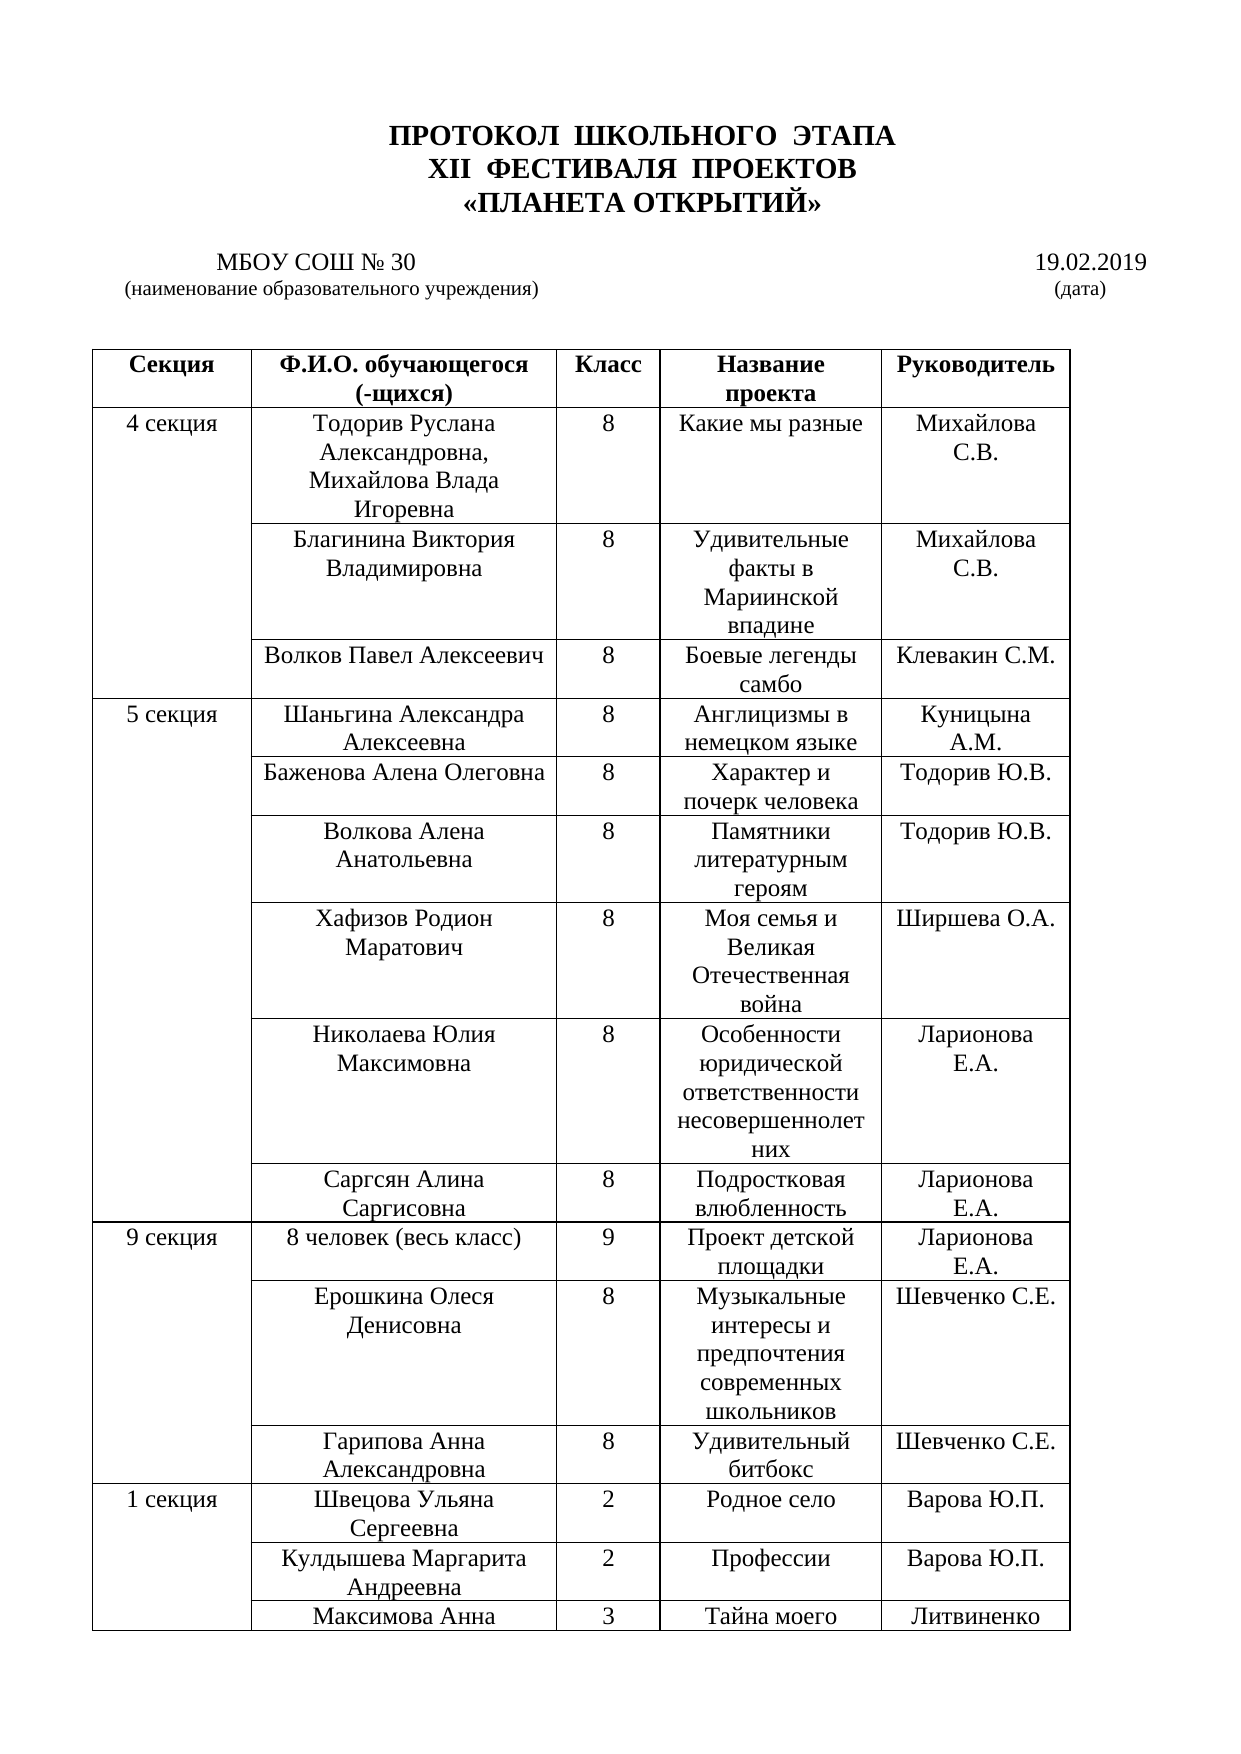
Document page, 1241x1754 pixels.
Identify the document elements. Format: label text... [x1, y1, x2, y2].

text МБОУ СОШ № 30 19.02.2019 [103, 247, 1181, 276]
table_cell 5 секция [93, 699, 251, 1221]
table_cell Клевакин С.М. [882, 640, 1069, 698]
table_cell Варова Ю.П. [882, 1543, 1069, 1600]
table_cell Баженова Алена Олеговна [252, 757, 556, 815]
table_cell 8 [557, 699, 659, 756]
table_cell Волкова Алена Анатольевна [252, 816, 556, 902]
table_cell 1 секция [93, 1484, 251, 1630]
table_cell 4 секция [93, 408, 251, 698]
table_cell Николаева Юлия Максимовна [252, 1019, 556, 1163]
table_cell Ширшева О.А. [882, 903, 1069, 1018]
table_cell Кулдышева Маргарита Андреевна [252, 1543, 556, 1600]
table_cell 8 [557, 524, 659, 639]
table_cell 8 [557, 408, 659, 523]
table_cell Литвиненко О.В. [882, 1601, 1069, 1630]
table_cell 8 [557, 757, 659, 815]
table_cell 2 [557, 1484, 659, 1542]
table_cell 9 [557, 1223, 659, 1280]
table_cell 9 секция [93, 1223, 251, 1483]
table_cell Профессии [661, 1543, 881, 1600]
table_cell 8 [557, 1281, 659, 1425]
table_cell Музыкальные интересы и предпочтения современных школьников [661, 1281, 881, 1425]
table_cell Шевченко С.Е. [882, 1426, 1069, 1483]
table_cell Тайна моего имени [661, 1601, 881, 1630]
table_header Название проекта [661, 350, 881, 407]
table_cell Ларионова Е.А. [882, 1164, 1069, 1221]
table_cell Ларионова Е.А. [882, 1019, 1069, 1163]
table_header Класс [557, 350, 659, 407]
table_cell 8 [557, 1426, 659, 1483]
table_cell Моя семья и Великая Отечественная война [661, 903, 881, 1018]
text ПРОТОКОЛ ШКОЛЬНОГО ЭТАПА [103, 118, 1181, 152]
table_cell Какие мы разные [661, 408, 881, 523]
table_cell Особенности юридической ответственности несовершеннолетних [661, 1019, 881, 1163]
table_cell Куницына А.М. [882, 699, 1069, 756]
table_cell Волков Павел Алексеевич [252, 640, 556, 698]
table_cell Саргсян Алина Саргисовна [252, 1164, 556, 1221]
table_cell 8 [557, 1164, 659, 1221]
table_cell 8 [557, 816, 659, 902]
table_cell Подростковая влюбленность [661, 1164, 881, 1221]
table_cell Варова Ю.П. [882, 1484, 1069, 1542]
table_cell Родное село [661, 1484, 881, 1542]
table_cell Характер и почерк человека [661, 757, 881, 815]
table_cell Проект детской площадки [661, 1223, 881, 1280]
table_cell 8 человек (весь класс) [252, 1223, 556, 1280]
table_cell Гарипова Анна Александровна [252, 1426, 556, 1483]
table_cell 8 [557, 640, 659, 698]
table_cell Хафизов Родион Маратович [252, 903, 556, 1018]
table_cell 8 [557, 903, 659, 1018]
table_cell Тодорив Руслана Александровна, Михайлова Влада Игоревна [252, 408, 556, 523]
table_cell Благинина Виктория Владимировна [252, 524, 556, 639]
table_cell Ерошкина Олеся Денисовна [252, 1281, 556, 1425]
table_cell Шаньгина Александра Алексеевна [252, 699, 556, 756]
table_cell Шевченко С.Е. [882, 1281, 1069, 1425]
table_cell Удивительный битбокс [661, 1426, 881, 1483]
table_header Ф.И.О. обучающегося (-щихся) [252, 350, 556, 407]
table_cell Удивительные факты в Мариинской впадине [661, 524, 881, 639]
table_cell Швецова Ульяна Сергеевна [252, 1484, 556, 1542]
text XII ФЕСТИВАЛЯ ПРОЕКТОВ [103, 152, 1181, 185]
table_cell Боевые легенды самбо [661, 640, 881, 698]
table_cell 2 [557, 1543, 659, 1600]
table_cell Тодорив Ю.В. [882, 816, 1069, 902]
table_cell 8 [557, 1019, 659, 1163]
table_cell Ларионова Е.А. [882, 1223, 1069, 1280]
table_cell 3 [557, 1601, 659, 1630]
table_header Секция [93, 350, 251, 407]
text «ПЛАНЕТА ОТКРЫТИЙ» [103, 185, 1181, 219]
table_cell Михайлова С.В. [882, 524, 1069, 639]
table_cell Михайлова С.В. [882, 408, 1069, 523]
table_header Руководитель [882, 350, 1069, 407]
table_cell Тодорив Ю.В. [882, 757, 1069, 815]
table_cell Памятники литературным героям [661, 816, 881, 902]
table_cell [252, 1601, 556, 1630]
table_cell Англицизмы в немецком языке [661, 699, 881, 756]
text (наименование образовательного учреждения) (дата) [103, 276, 1181, 300]
